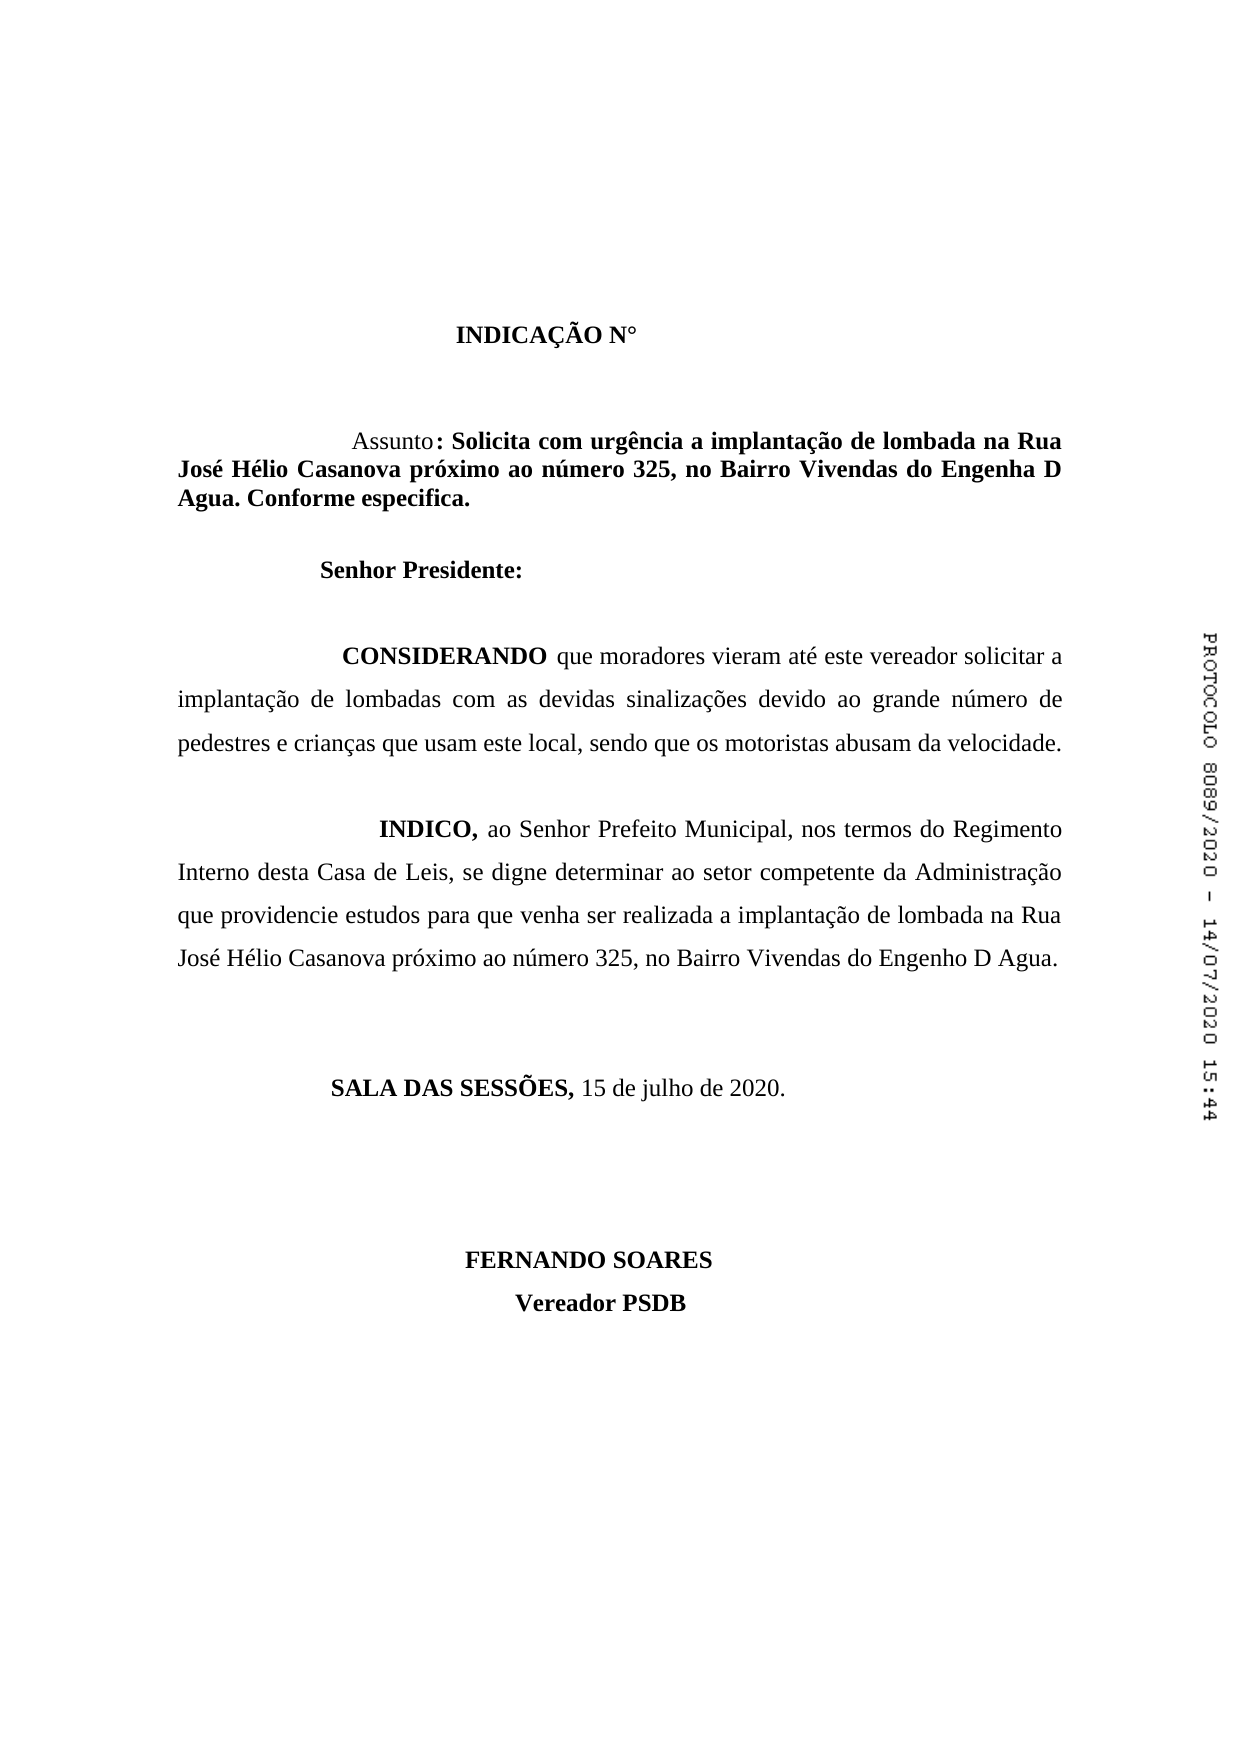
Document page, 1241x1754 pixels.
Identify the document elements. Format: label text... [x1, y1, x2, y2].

text FERNANDO SOARES [177, 1245, 1063, 1274]
text CONSIDERANDO que moradores vieram até este vereador solicitar a implantação de lombadas com as devidas sinalizações devido ao grande número de pedestres e crianças que usam este local, sendo que os motoristas abusam da velocidade. [88, 641, 1063, 756]
text INDICAÇÃO N° [177, 320, 915, 349]
text INDICO, ao Senhor Prefeito Municipal, nos termos do Regimento Interno desta Casa de Leis, se digne determinar ao setor competente da Administração que providencie estudos para que venha ser realizada a implantação de lombada na Rua José Hélio Casanova próximo ao número 325, no Bairro Vivendas do Engenho D Agua. [118, 814, 1063, 972]
picture [1177, 629, 1241, 1125]
text Vereador PSDB [177, 1288, 1063, 1317]
text Senhor Presidente: [88, 555, 1063, 584]
text Assunto: Solicita com urgência a implantação de lombada na Rua José Hélio Casanova próximo ao número 325, no Bairro Vivendas do Engenha D Agua. Conforme especifica. [177, 426, 1063, 512]
text SALA DAS SESSÕES, 15 de julho de 2020. [118, 1073, 1063, 1101]
